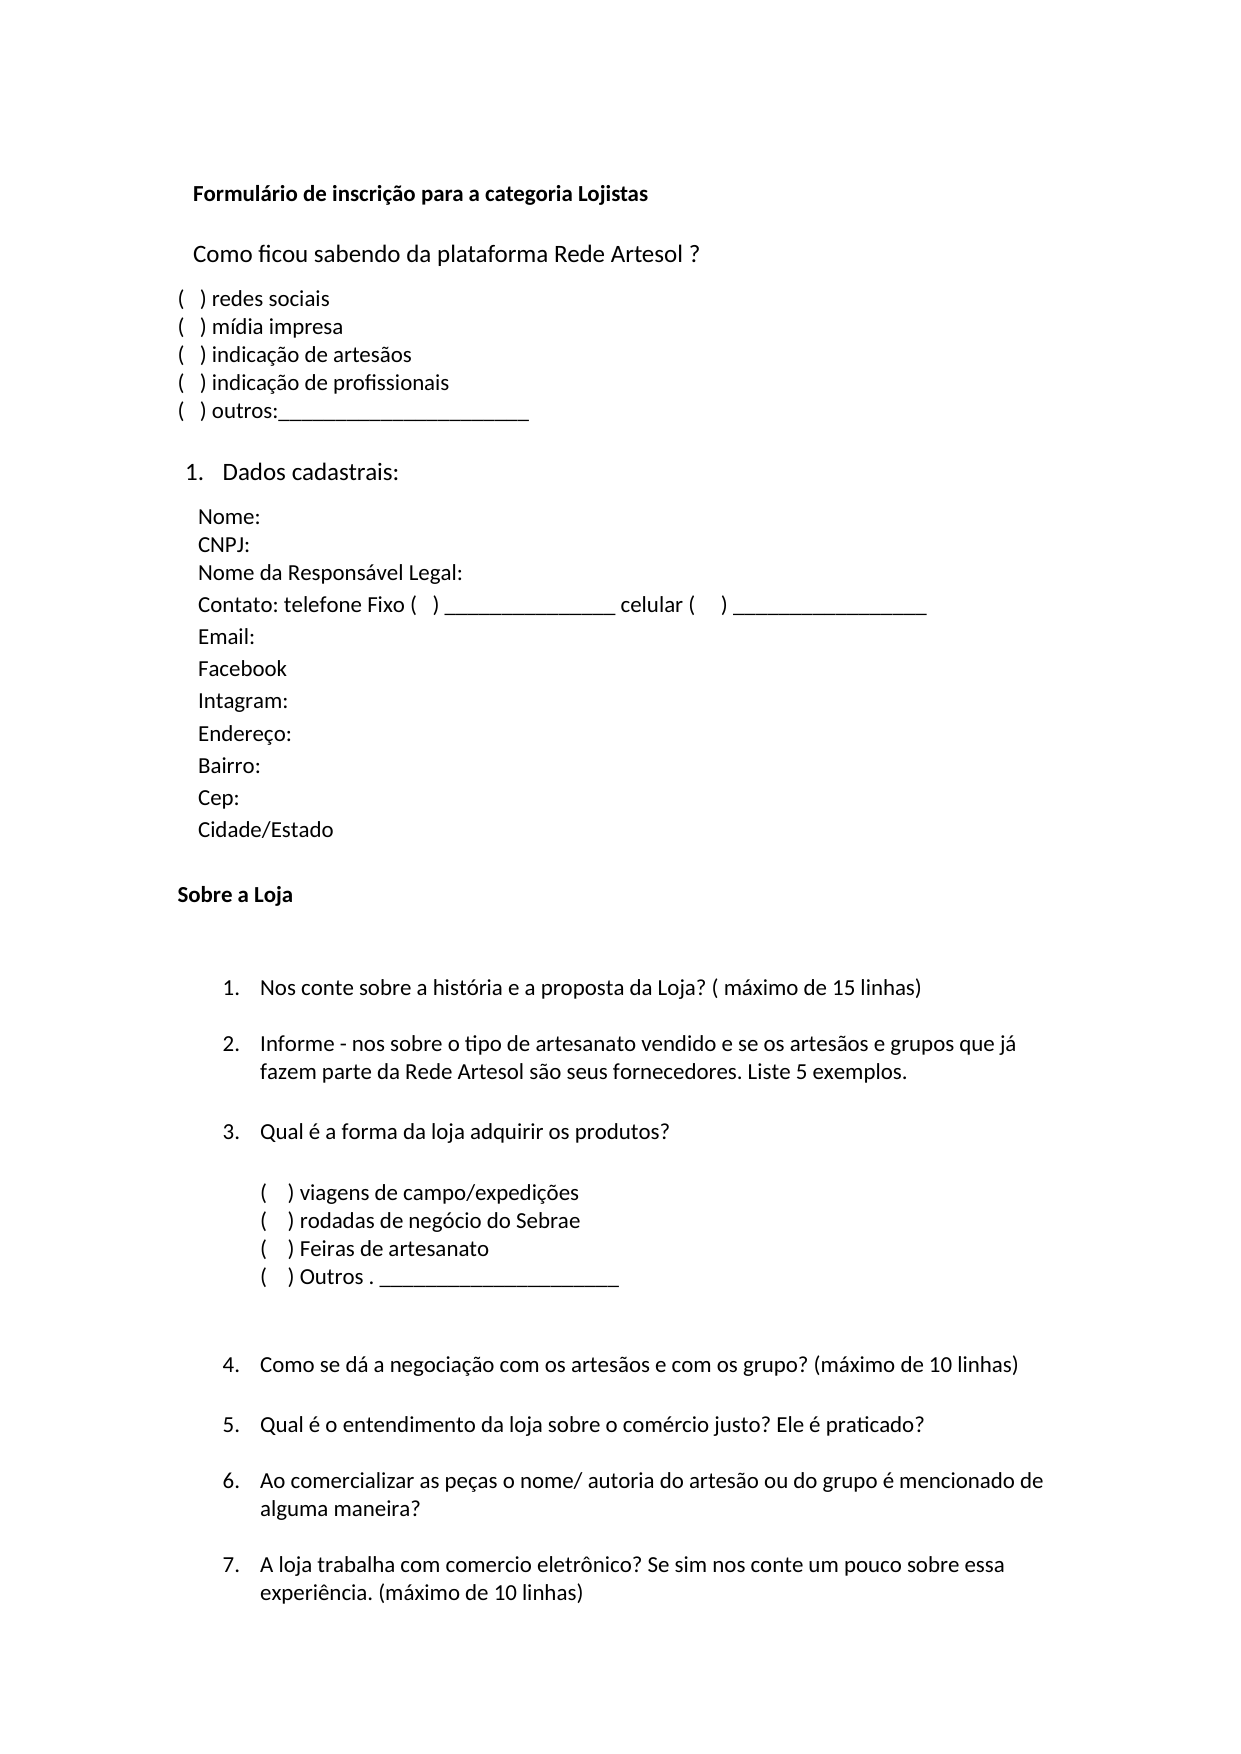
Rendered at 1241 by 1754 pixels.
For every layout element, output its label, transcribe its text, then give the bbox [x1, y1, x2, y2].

text Como ficou sabendo da plataforma Rede Artesol ? [193, 238, 1063, 269]
list Ao comercializar as peças o nome/ autoria do artesão ou do grupo é mencionado de alguma maneira? [222, 1466, 1063, 1522]
list ( ) rodadas de negócio do Sebrae [260, 1206, 1063, 1234]
text Cep: [177, 783, 1063, 811]
text Facebook [177, 654, 1063, 682]
text Cidade/Estado [177, 815, 1063, 843]
list Dados cadastrais: [185, 456, 1063, 486]
list ( ) viagens de campo/expedições [260, 1178, 1063, 1206]
text Nome: [177, 502, 1063, 530]
text CNPJ: [177, 530, 1063, 558]
text ( ) indicação de profissionais [177, 368, 1063, 396]
list Qual é a forma da loja adquirir os produtos? [222, 1117, 1063, 1146]
list ( ) Feiras de artesanato [260, 1234, 1063, 1262]
list Como se dá a negociação com os artesãos e com os grupo? (máximo de 10 linhas) [222, 1350, 1063, 1378]
text ( ) redes sociais [177, 284, 1063, 312]
text Bairro: [177, 751, 1063, 779]
text Sobre a Loja [177, 880, 1063, 908]
text Endereço: [177, 719, 1063, 747]
text ( ) mídia impresa [177, 312, 1063, 340]
text Contato: telefone Fixo ( ) _______________ celular ( ) _________________ [177, 590, 1063, 618]
list Informe - nos sobre o tipo de artesanato vendido e se os artesãos e grupos que já fazem parte da Rede Artesol são seus fornecedores. Liste 5 exemplos. [222, 1029, 1063, 1085]
list Nos conte sobre a história e a proposta da Loja? ( máximo de 15 linhas) [222, 973, 1063, 1001]
list ( ) Outros . _____________________ [260, 1262, 1063, 1290]
text Formulário de inscrição para a categoria Lojistas [193, 179, 1063, 207]
text Intagram: [177, 687, 1063, 714]
list Qual é o entendimento da loja sobre o comércio justo? Ele é praticado? [222, 1410, 1063, 1438]
text ( ) indicação de artesãos [177, 340, 1063, 368]
text Email: [177, 622, 1063, 650]
text Nome da Responsável Legal: [177, 558, 1063, 586]
text ( ) outros:______________________ [177, 396, 1063, 424]
list A loja trabalha com comercio eletrônico? Se sim nos conte um pouco sobre essa experiência. (máximo de 10 linhas) [222, 1550, 1063, 1606]
